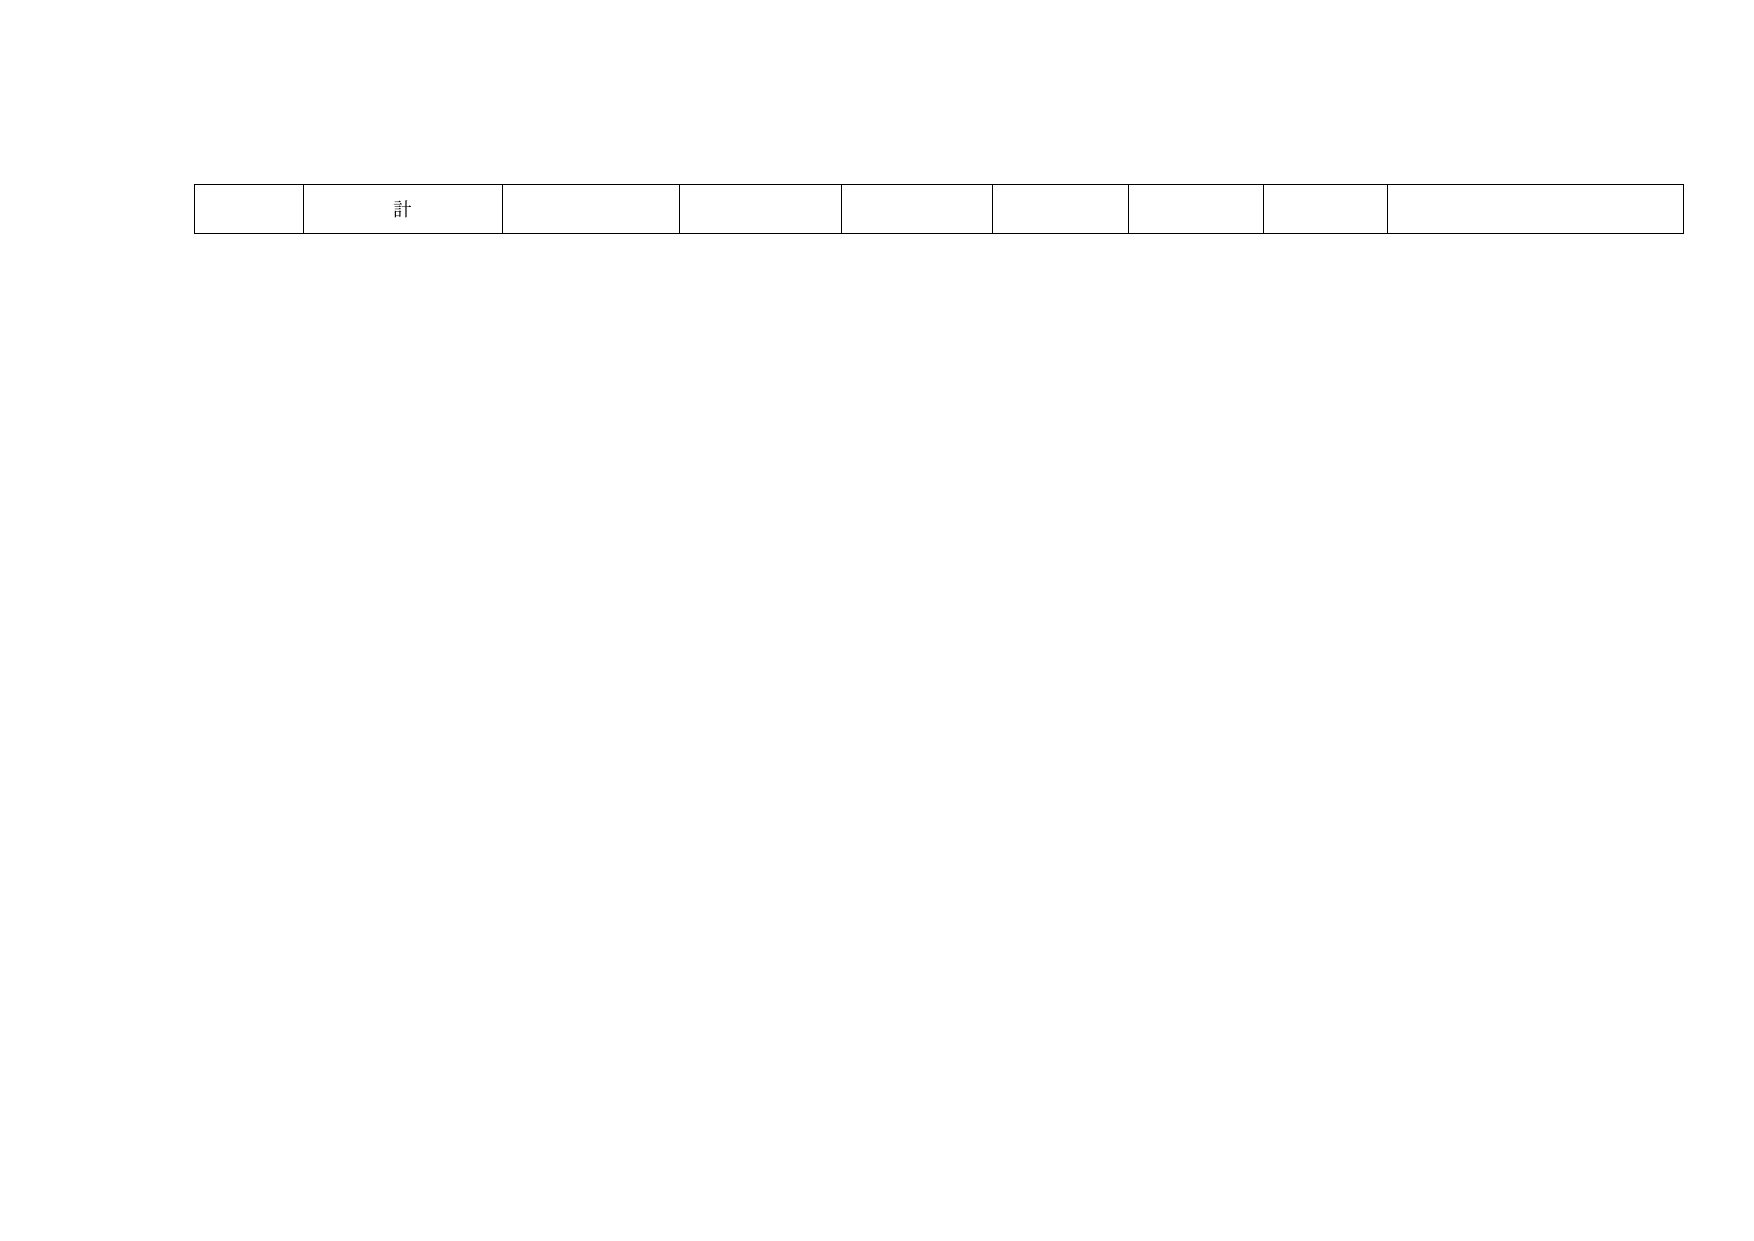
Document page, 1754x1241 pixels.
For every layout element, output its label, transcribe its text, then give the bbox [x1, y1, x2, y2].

table_cell [993, 185, 1128, 233]
table_cell [842, 185, 992, 233]
table_cell [1388, 185, 1683, 233]
table_cell [1264, 185, 1387, 233]
table_cell 計 [304, 185, 502, 233]
table_cell [503, 185, 679, 233]
table_cell [1129, 185, 1263, 233]
table_cell [680, 185, 841, 233]
